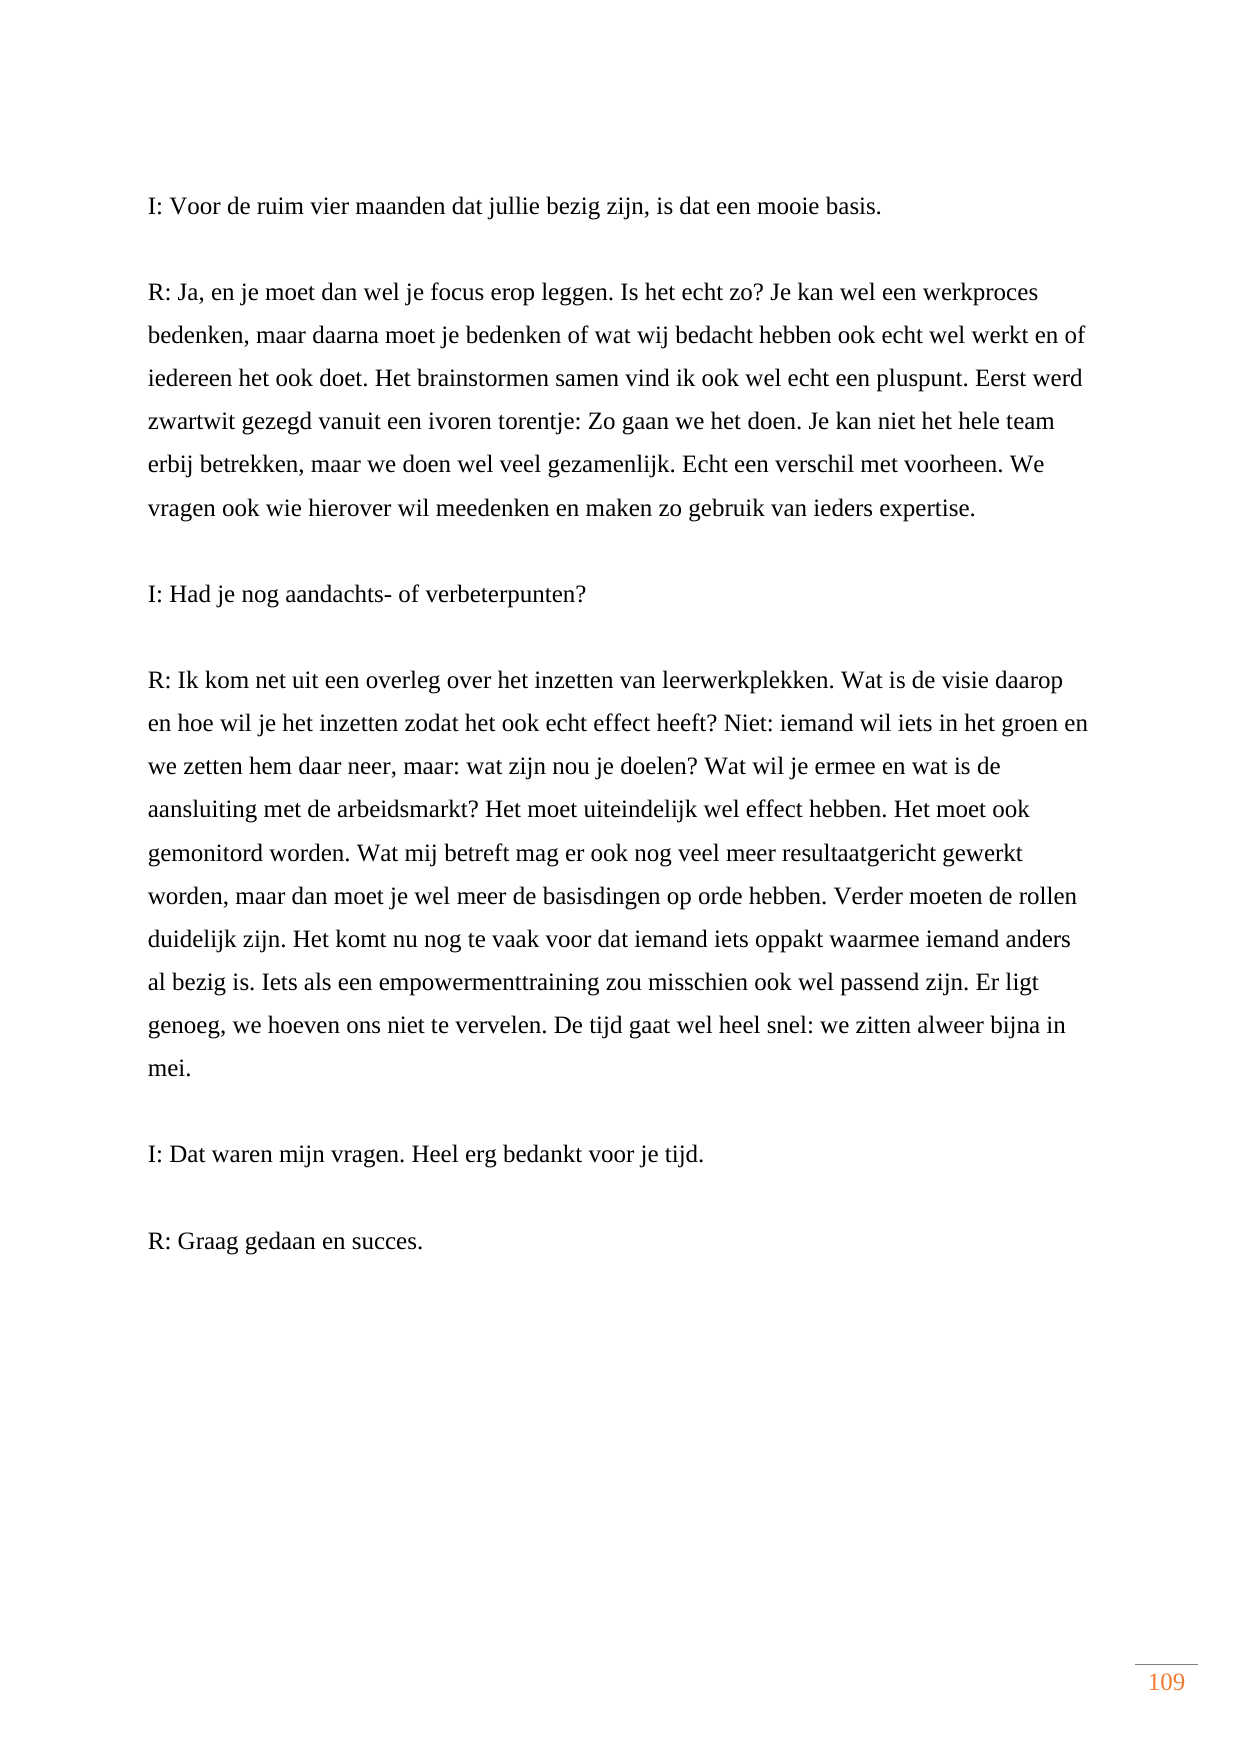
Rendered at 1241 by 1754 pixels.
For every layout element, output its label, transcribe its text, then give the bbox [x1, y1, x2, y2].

text R: Ja, en je moet dan wel je focus erop leggen. Is het echt zo? Je kan wel een werkproces bedenken, maar daarna moet je bedenken of wat wij bedacht hebben ook echt wel werkt en of iedereen het ook doet. Het brainstormen samen vind ik ook wel echt een pluspunt. Eerst werd zwartwit gezegd vanuit een ivoren torentje: Zo gaan we het doen. Je kan niet het hele team erbij betrekken, maar we doen wel veel gezamenlijk. Echt een verschil met voorheen. We vragen ook wie hierover wil meedenken en maken zo gebruik van ieders expertise. [148, 277, 1093, 521]
text I: Dat waren mijn vragen. Heel erg bedankt voor je tijd. [148, 1139, 1093, 1168]
text R: Ik kom net uit een overleg over het inzetten van leerwerkplekken. Wat is de visie daarop en hoe wil je het inzetten zodat het ook echt effect heeft? Niet: iemand wil iets in het groen en we zetten hem daar neer, maar: wat zijn nou je doelen? Wat wil je ermee en wat is de aansluiting met de arbeidsmarkt? Het moet uiteindelijk wel effect hebben. Het moet ook gemonitord worden. Wat mij betreft mag er ook nog veel meer resultaatgericht gewerkt worden, maar dan moet je wel meer de basisdingen op orde hebben. Verder moeten de rollen duidelijk zijn. Het komt nu nog te vaak voor dat iemand iets oppakt waarmee iemand anders al bezig is. Iets als een empowermenttraining zou misschien ook wel passend zijn. Er ligt genoeg, we hoeven ons niet te vervelen. De tijd gaat wel heel snel: we zitten alweer bijna in mei. [148, 665, 1093, 1082]
text R: Graag gedaan en succes. [148, 1226, 1093, 1254]
text I: Voor de ruim vier maanden dat jullie bezig zijn, is dat een mooie basis. [148, 191, 1093, 219]
text I: Had je nog aandachts- of verbeterpunten? [148, 579, 1093, 608]
